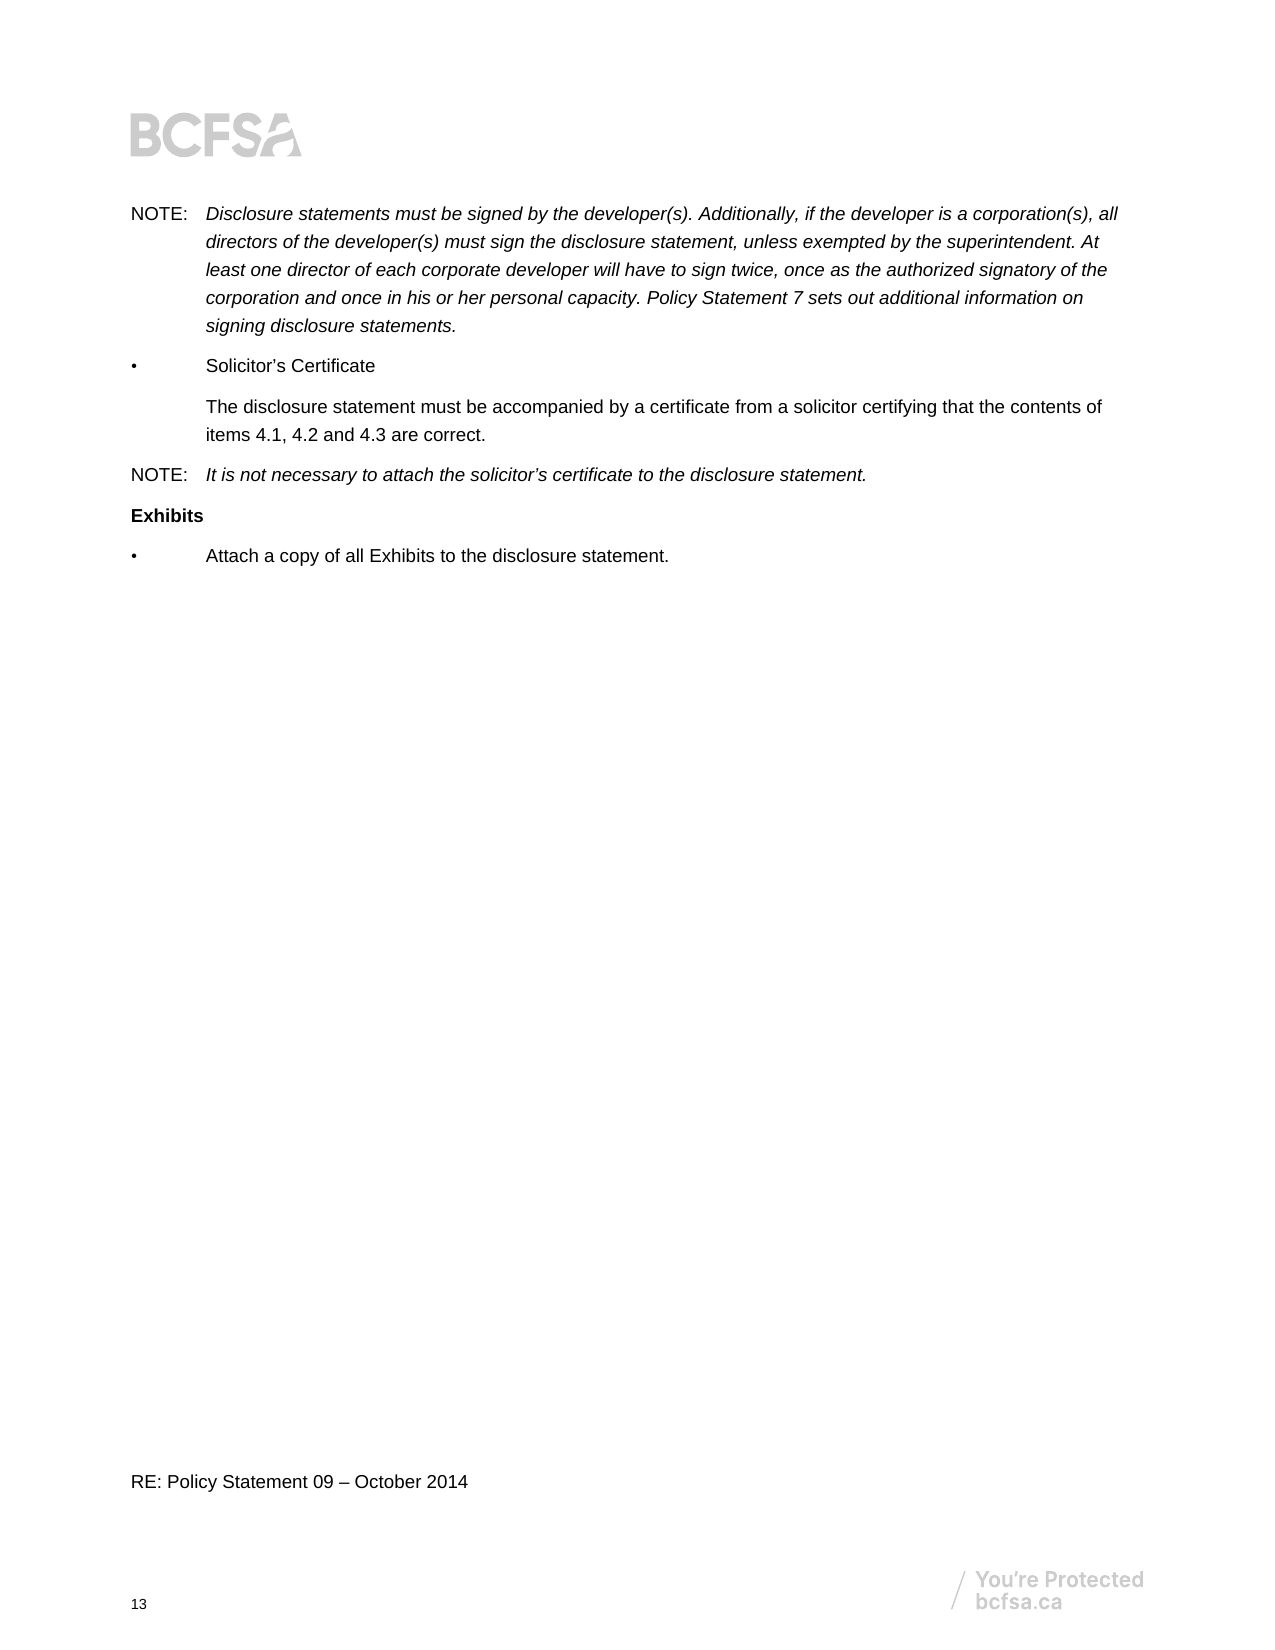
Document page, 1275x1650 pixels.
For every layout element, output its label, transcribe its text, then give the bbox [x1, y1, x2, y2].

text The disclosure statement must be accompanied by a certificate from a solicitor certifying that the contents of items 4.1, 4.2 and 4.3 are correct. [206, 396, 1144, 445]
list Disclosure statements must be signed by the developer(s). Additionally, if the developer is a corporation(s), all directors of the developer(s) must sign the disclosure statement, unless exempted by the superintendent. At least one director of each corporate developer will have to sign twice, once as the authorized signatory of the corporation and once in his or her personal capacity. Policy Statement 7 sets out additional information on signing disclosure statements. [131, 202, 1144, 336]
list It is not necessary to attach the solicitor’s certificate to the disclosure statement. [131, 464, 1144, 486]
text Exhibits [131, 505, 1144, 526]
list Attach a copy of all Exhibits to the disclosure statement. [131, 545, 1144, 567]
list Solicitor’s Certificate [131, 355, 1144, 377]
